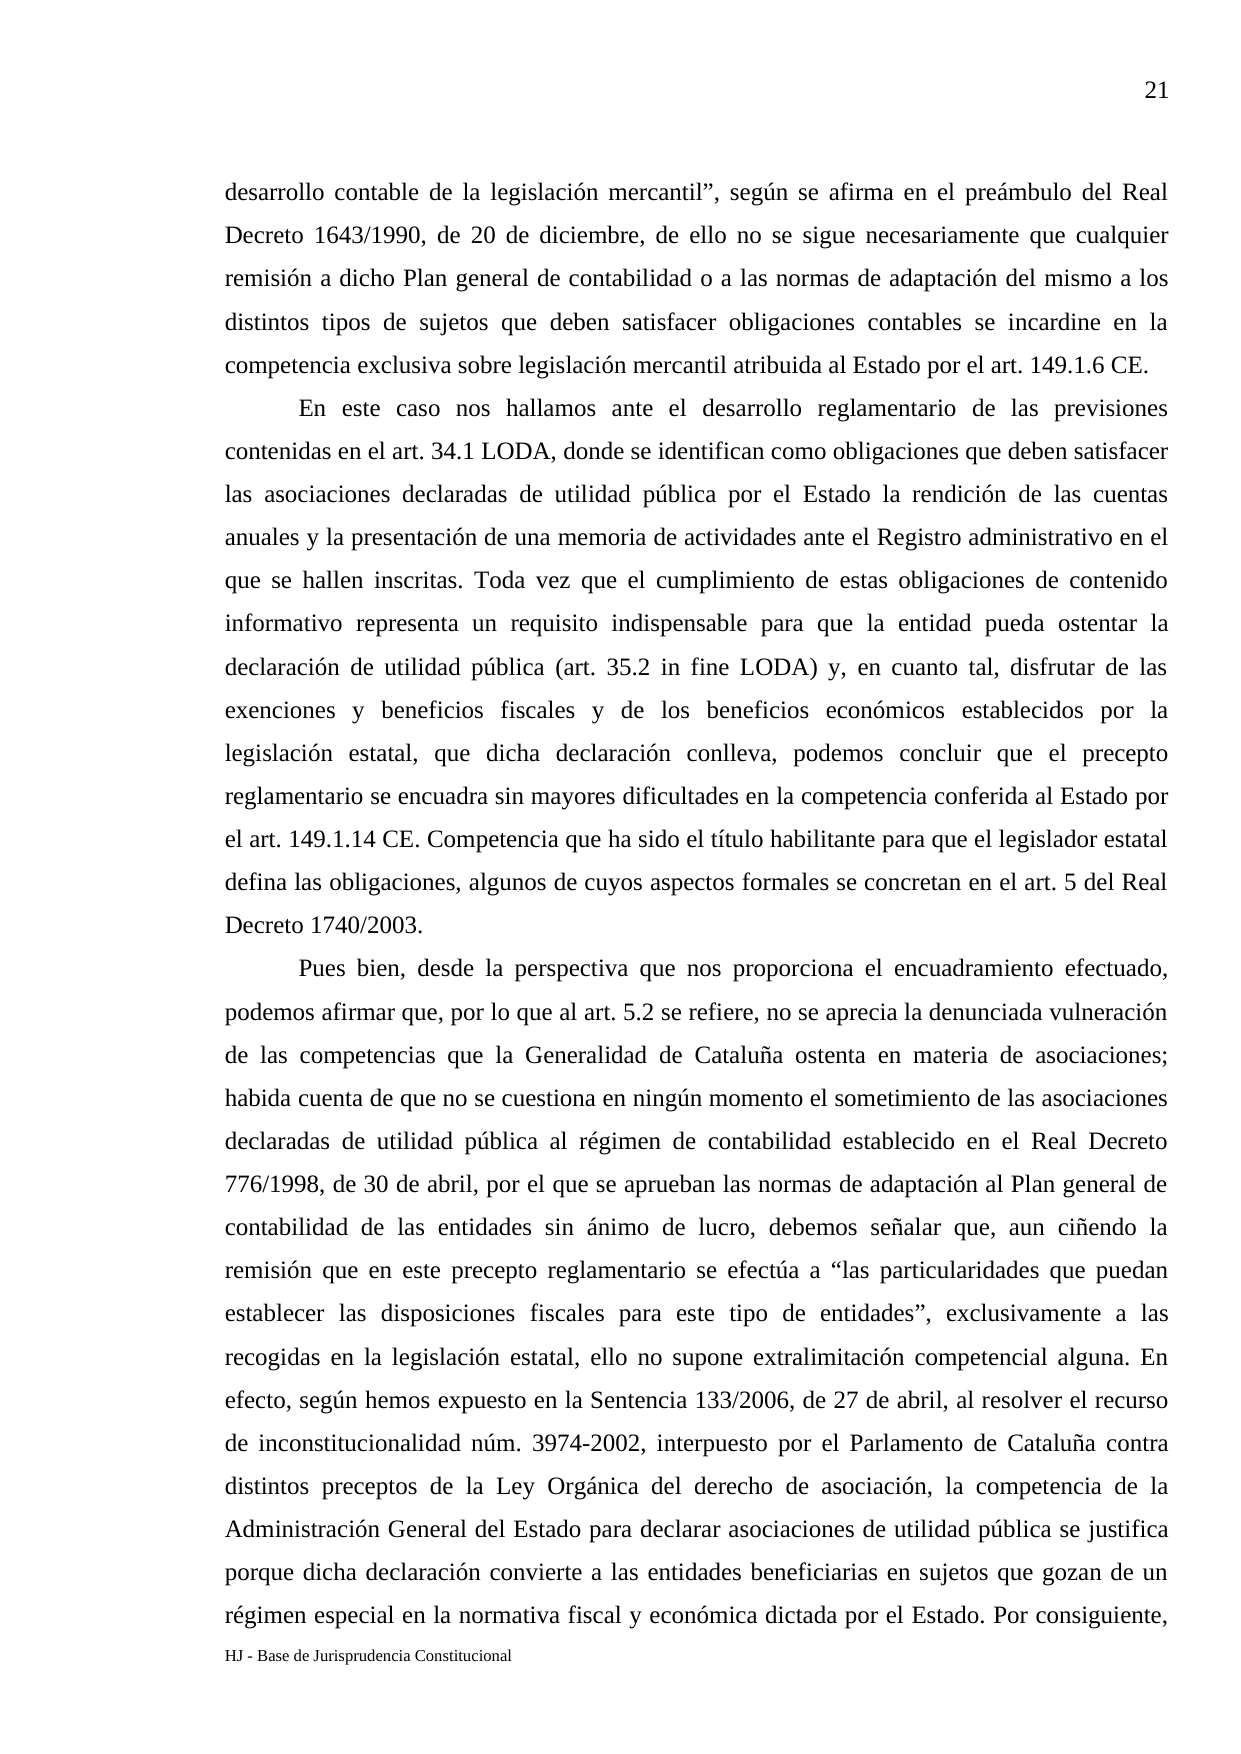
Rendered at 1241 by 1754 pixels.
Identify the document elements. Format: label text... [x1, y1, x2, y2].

text En este caso nos hallamos ante el desarrollo reglamentario de las previsiones contenidas en el art. 34.1 LODA, donde se identifican como obligaciones que deben satisfacer las asociaciones declaradas de utilidad pública por el Estado la rendición de las cuentas anuales y la presentación de una memoria de actividades ante el Registro administrativo en el que se hallen inscritas. Toda vez que el cumplimiento de estas obligaciones de contenido informativo representa un requisito indispensable para que la entidad pueda ostentar la declaración de utilidad pública (art. 35.2 in fine LODA) y, en cuanto tal, disfrutar de las exenciones y beneficios fiscales y de los beneficios económicos establecidos por la legislación estatal, que dicha declaración conlleva, podemos concluir que el precepto reglamentario se encuadra sin mayores dificultades en la competencia conferida al Estado por el art. 149.1.14 CE. Competencia que ha sido el título habilitante para que el legislador estatal defina las obligaciones, algunos de cuyos aspectos formales se concretan en el art. 5 del Real Decreto 1740/2003. [224, 393, 1169, 939]
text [224, 177, 1169, 378]
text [224, 953, 1169, 1629]
